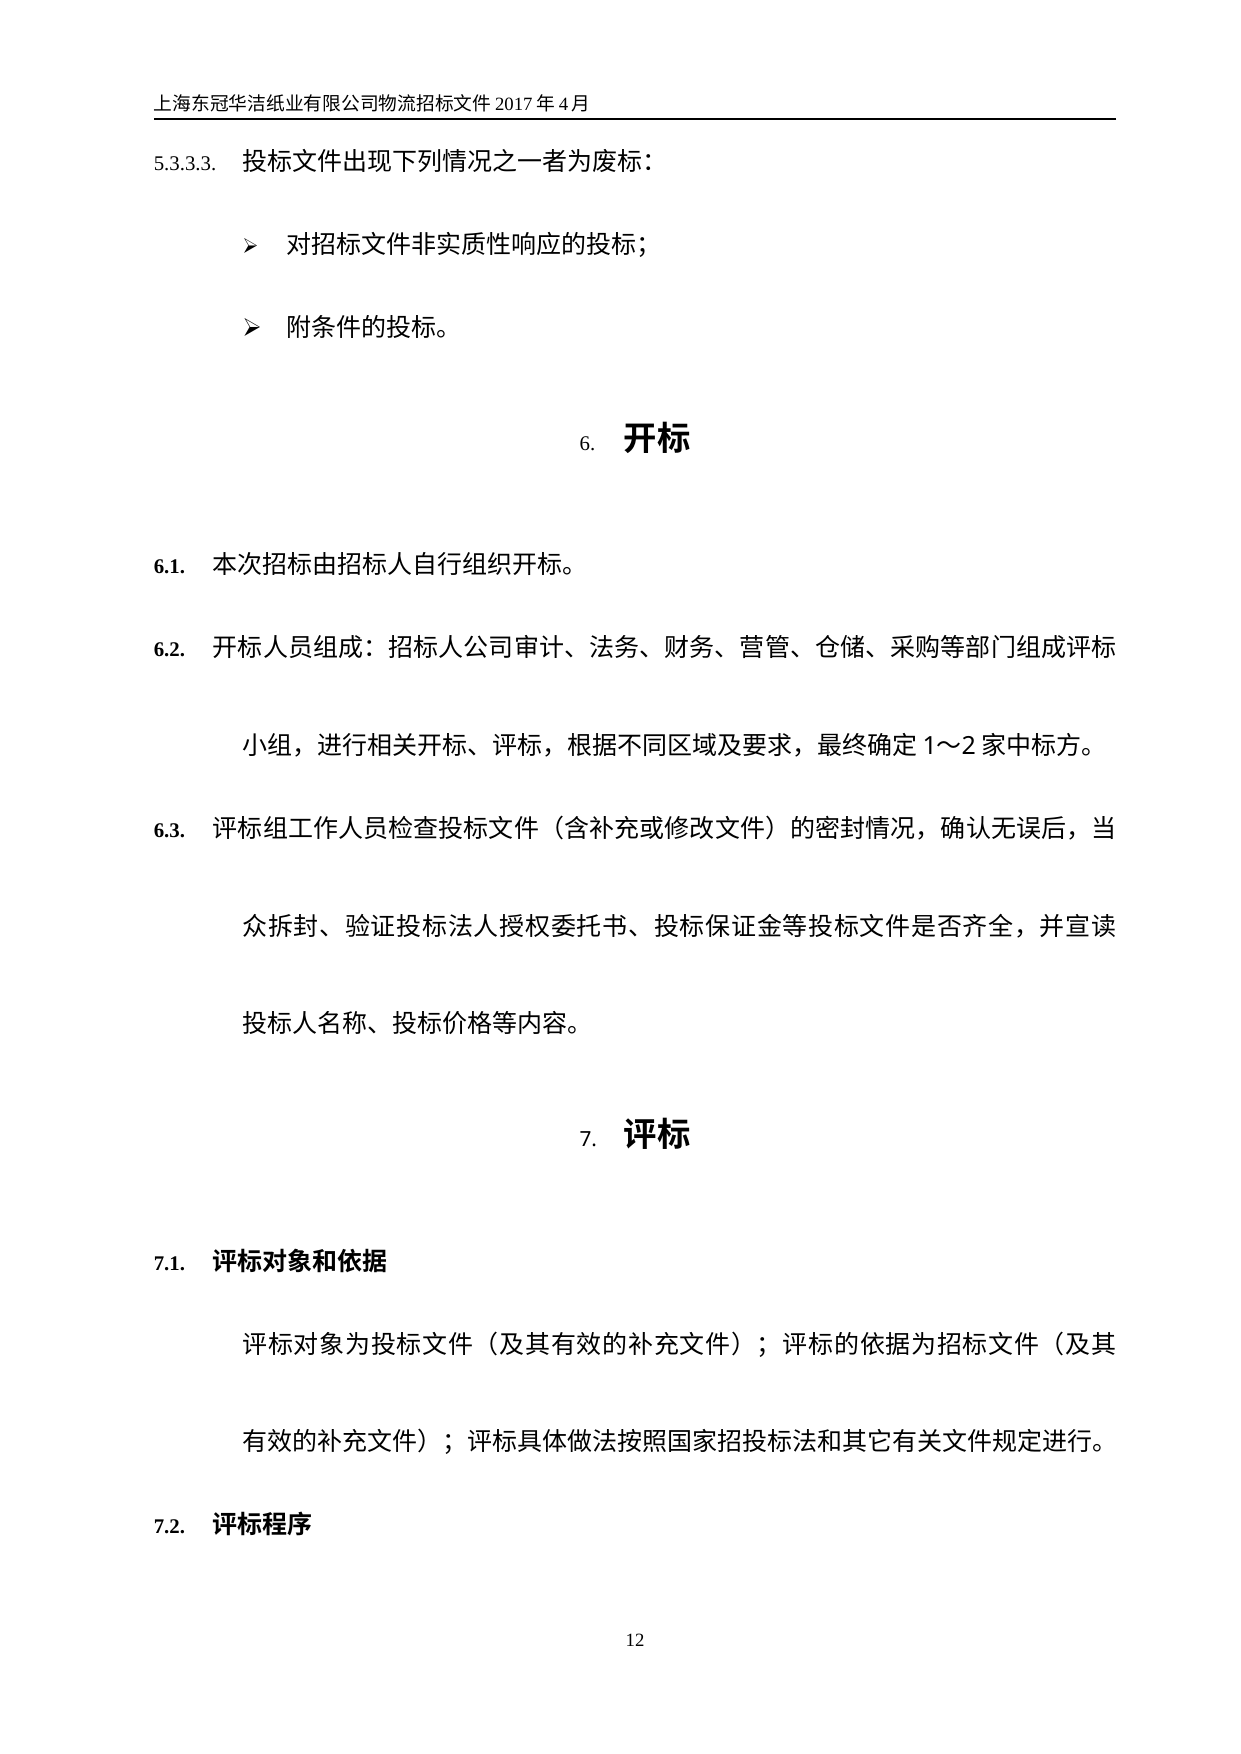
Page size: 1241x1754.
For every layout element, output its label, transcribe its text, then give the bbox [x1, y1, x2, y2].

list 附条件的投标。 [242, 293, 1116, 358]
text 评标对象为投标文件（及其有效的补充文件）；评标的依据为招标文件（及其有效的补充文件）；评标具体做法按照国家招投标法和其它有关文件规定进行。 [242, 1310, 1116, 1472]
list 评标对象和依据 [153, 1227, 1116, 1292]
subtitle 评标 [153, 1099, 1116, 1164]
list 开标人员组成：招标人公司审计、法务、财务、营管、仓储、采购等部门组成评标小组，进行相关开标、评标，根据不同区域及要求，最终确定1～2家中标方。 [153, 613, 1116, 776]
list 评标程序 [153, 1490, 1116, 1555]
list 本次招标由招标人自行组织开标。 [153, 530, 1116, 595]
list 投标文件出现下列情况之一者为废标： [153, 127, 1116, 192]
list 对招标文件非实质性响应的投标； [242, 210, 1116, 275]
list 评标组工作人员检查投标文件（含补充或修改文件）的密封情况，确认无误后，当众拆封、验证投标法人授权委托书、投标保证金等投标文件是否齐全，并宣读投标人名称、投标价格等内容。 [153, 794, 1116, 1054]
subtitle 开标 [153, 403, 1116, 468]
